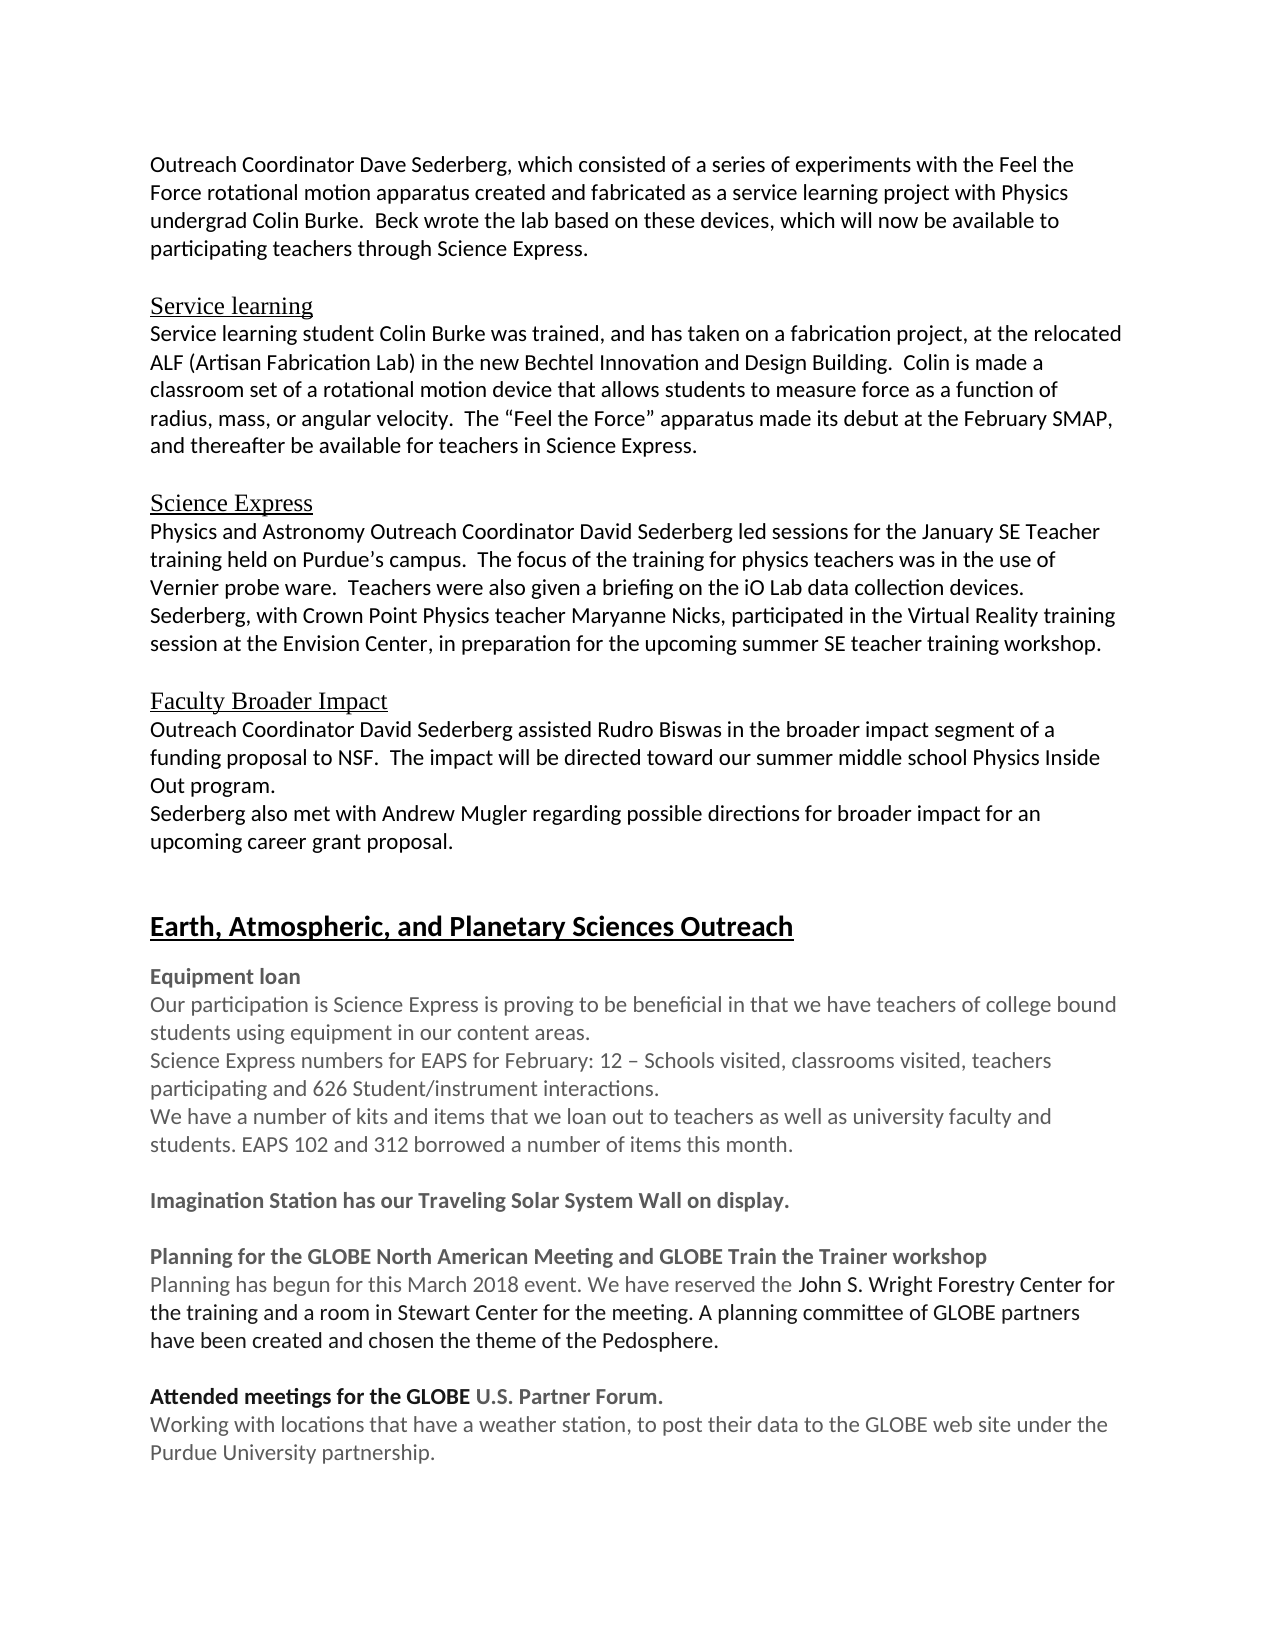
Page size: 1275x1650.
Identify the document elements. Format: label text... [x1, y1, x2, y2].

text Outreach Coordinator David Sederberg assisted Rudro Biswas in the broader impact segment of a funding proposal to NSF. The impact will be directed toward our summer middle school Physics Inside Out program. [150, 715, 1125, 799]
text Science Express [150, 488, 1125, 517]
text Working with locations that have a weather station, to post their data to the GLOBE web site under the Purdue University partnership. [150, 1410, 1125, 1466]
text Sederberg also met with Andrew Mugler regarding possible directions for broader impact for an upcoming career grant proposal. [150, 799, 1125, 855]
text Planning has begun for this March 2018 event. We have reserved the John S. Wright Forestry Center for the training and a room in Stewart Center for the meeting. A planning committee of GLOBE partners have been created and chosen the theme of the Pedosphere. [150, 1270, 1125, 1354]
text Equipment loan [150, 962, 1125, 990]
text We have a number of kits and items that we loan out to teachers as well as university faculty and students. EAPS 102 and 312 borrowed a number of items this month. [150, 1102, 1125, 1158]
text Service learning [150, 291, 1125, 319]
text Imagination Station has our Traveling Solar System Wall on display. [150, 1186, 1125, 1214]
text Planning for the GLOBE North American Meeting and GLOBE Train the Trainer workshop [150, 1242, 1125, 1270]
text Faculty Broader Impact [150, 686, 1125, 715]
text Physics and Astronomy Outreach Coordinator David Sederberg led sessions for the January SE Teacher training held on Purdue’s campus. The focus of the training for physics teachers was in the use of Vernier probe ware. Teachers were also given a briefing on the iO Lab data collection devices. [150, 517, 1125, 601]
text Earth, Atmospheric, and Planetary Sciences Outreach [150, 908, 1125, 944]
text Science Express numbers for EAPS for February: 12 – Schools visited, classrooms visited, teachers participating and 626 Student/instrument interactions. [150, 1046, 1125, 1102]
text Our participation is Science Express is proving to be beneficial in that we have teachers of college bound students using equipment in our content areas. [150, 990, 1125, 1046]
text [150, 150, 1125, 262]
text Sederberg, with Crown Point Physics teacher Maryanne Nicks, participated in the Virtual Reality training session at the Envision Center, in preparation for the upcoming summer SE teacher training workshop. [150, 601, 1125, 657]
text Attended meetings for the GLOBE U.S. Partner Forum. [150, 1382, 1125, 1410]
text Service learning student Colin Burke was trained, and has taken on a fabrication project, at the relocated ALF (Artisan Fabrication Lab) in the new Bechtel Innovation and Design Building. Colin is made a classroom set of a rotational motion device that allows students to measure force as a function of radius, mass, or angular velocity. The “Feel the Force” apparatus made its debut at the February SMAP, and thereafter be available for teachers in Science Express. [150, 319, 1125, 460]
